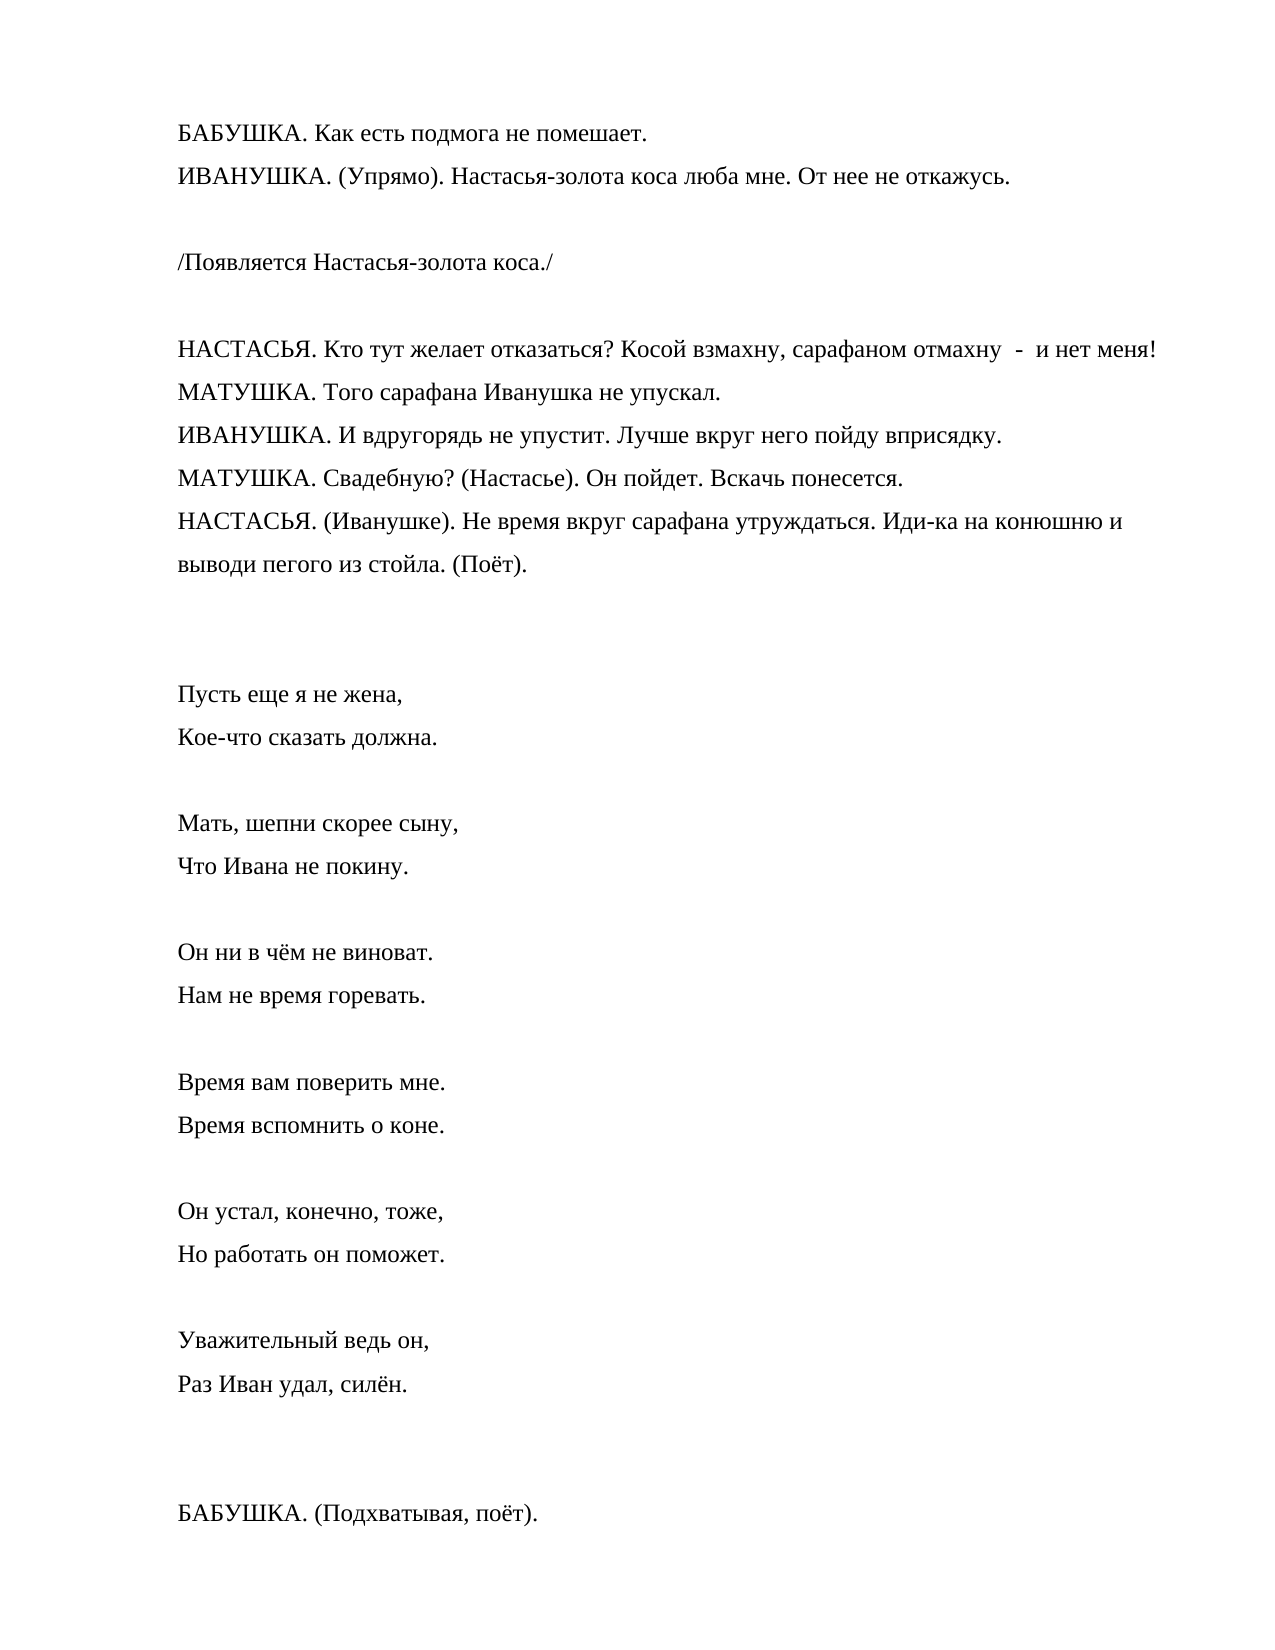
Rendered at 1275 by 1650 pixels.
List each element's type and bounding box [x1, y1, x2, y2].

text [177, 118, 1186, 1527]
